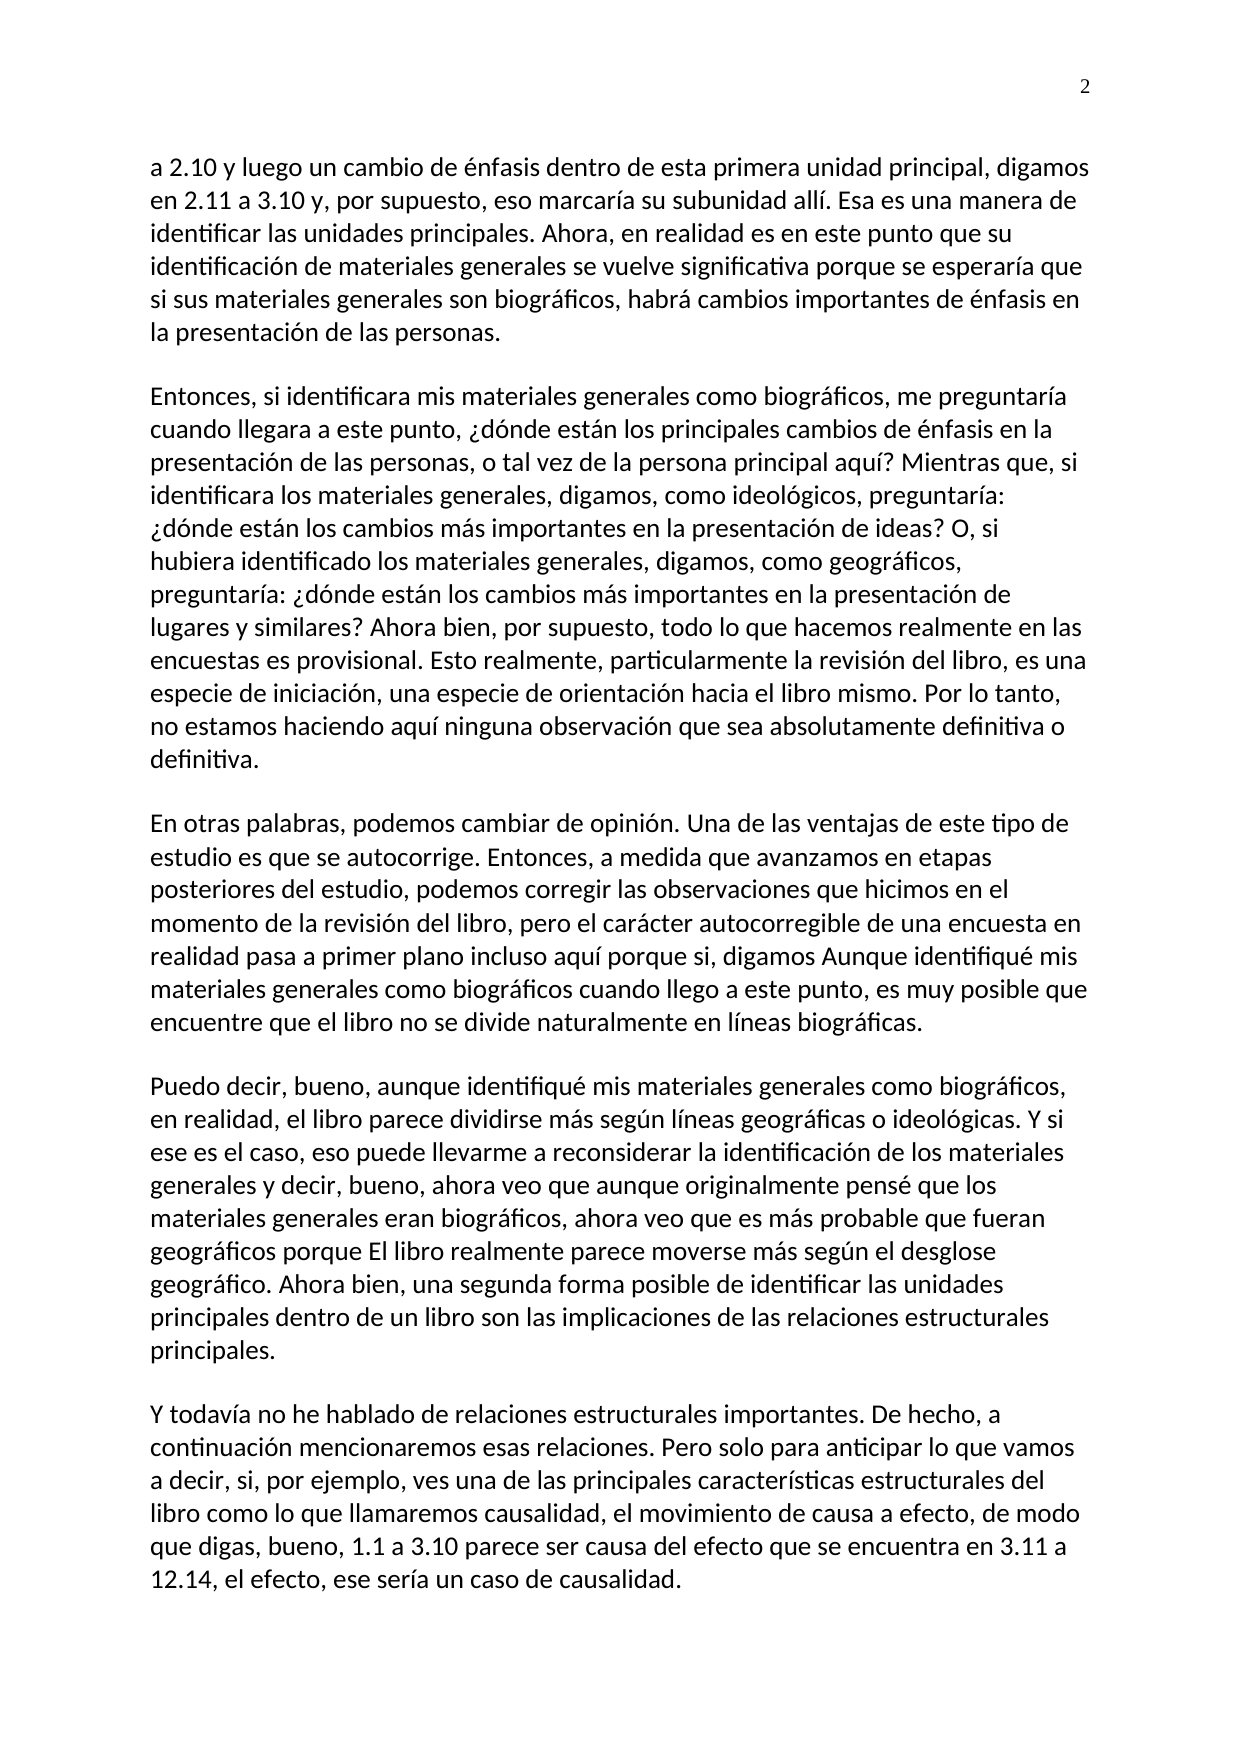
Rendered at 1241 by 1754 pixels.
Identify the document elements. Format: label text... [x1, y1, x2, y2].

text Entonces, si identificara mis materiales generales como biográficos, me preguntaría cuando llegara a este punto, ¿dónde están los principales cambios de énfasis en la presentación de las personas, o tal vez de la persona principal aquí? Mientras que, si identificara los materiales generales, digamos, como ideológicos, preguntaría: ¿dónde están los cambios más importantes en la presentación de ideas? O, si hubiera identificado los materiales generales, digamos, como geográficos, preguntaría: ¿dónde están los cambios más importantes en la presentación de lugares y similares? Ahora bien, por supuesto, todo lo que hacemos realmente en las encuestas es provisional. Esto realmente, particularmente la revisión del libro, es una especie de iniciación, una especie de orientación hacia el libro mismo. Por lo tanto, no estamos haciendo aquí ninguna observación que sea absolutamente definitiva o definitiva. [150, 379, 1090, 776]
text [150, 150, 1090, 348]
text En otras palabras, podemos cambiar de opinión. Una de las ventajas de este tipo de estudio es que se autocorrige. Entonces, a medida que avanzamos en etapas posteriores del estudio, podemos corregir las observaciones que hicimos en el momento de la revisión del libro, pero el carácter autocorregible de una encuesta en realidad pasa a primer plano incluso aquí porque si, digamos Aunque identifiqué mis materiales generales como biográficos cuando llego a este punto, es muy posible que encuentre que el libro no se divide naturalmente en líneas biográficas. [150, 807, 1090, 1038]
text Puedo decir, bueno, aunque identifiqué mis materiales generales como biográficos, en realidad, el libro parece dividirse más según líneas geográficas o ideológicas. Y si ese es el caso, eso puede llevarme a reconsiderar la identificación de los materiales generales y decir, bueno, ahora veo que aunque originalmente pensé que los materiales generales eran biográficos, ahora veo que es más probable que fueran geográficos porque El libro realmente parece moverse más según el desglose geográfico. Ahora bien, una segunda forma posible de identificar las unidades principales dentro de un libro son las implicaciones de las relaciones estructurales principales. [150, 1069, 1090, 1366]
text Y todavía no he hablado de relaciones estructurales importantes. De hecho, a continuación mencionaremos esas relaciones. Pero solo para anticipar lo que vamos a decir, si, por ejemplo, ves una de las principales características estructurales del libro como lo que llamaremos causalidad, el movimiento de causa a efecto, de modo que digas, bueno, 1.1 a 3.10 parece ser causa del efecto que se encuentra en 3.11 a 12.14, el efecto, ese sería un caso de causalidad. [150, 1397, 1090, 1595]
